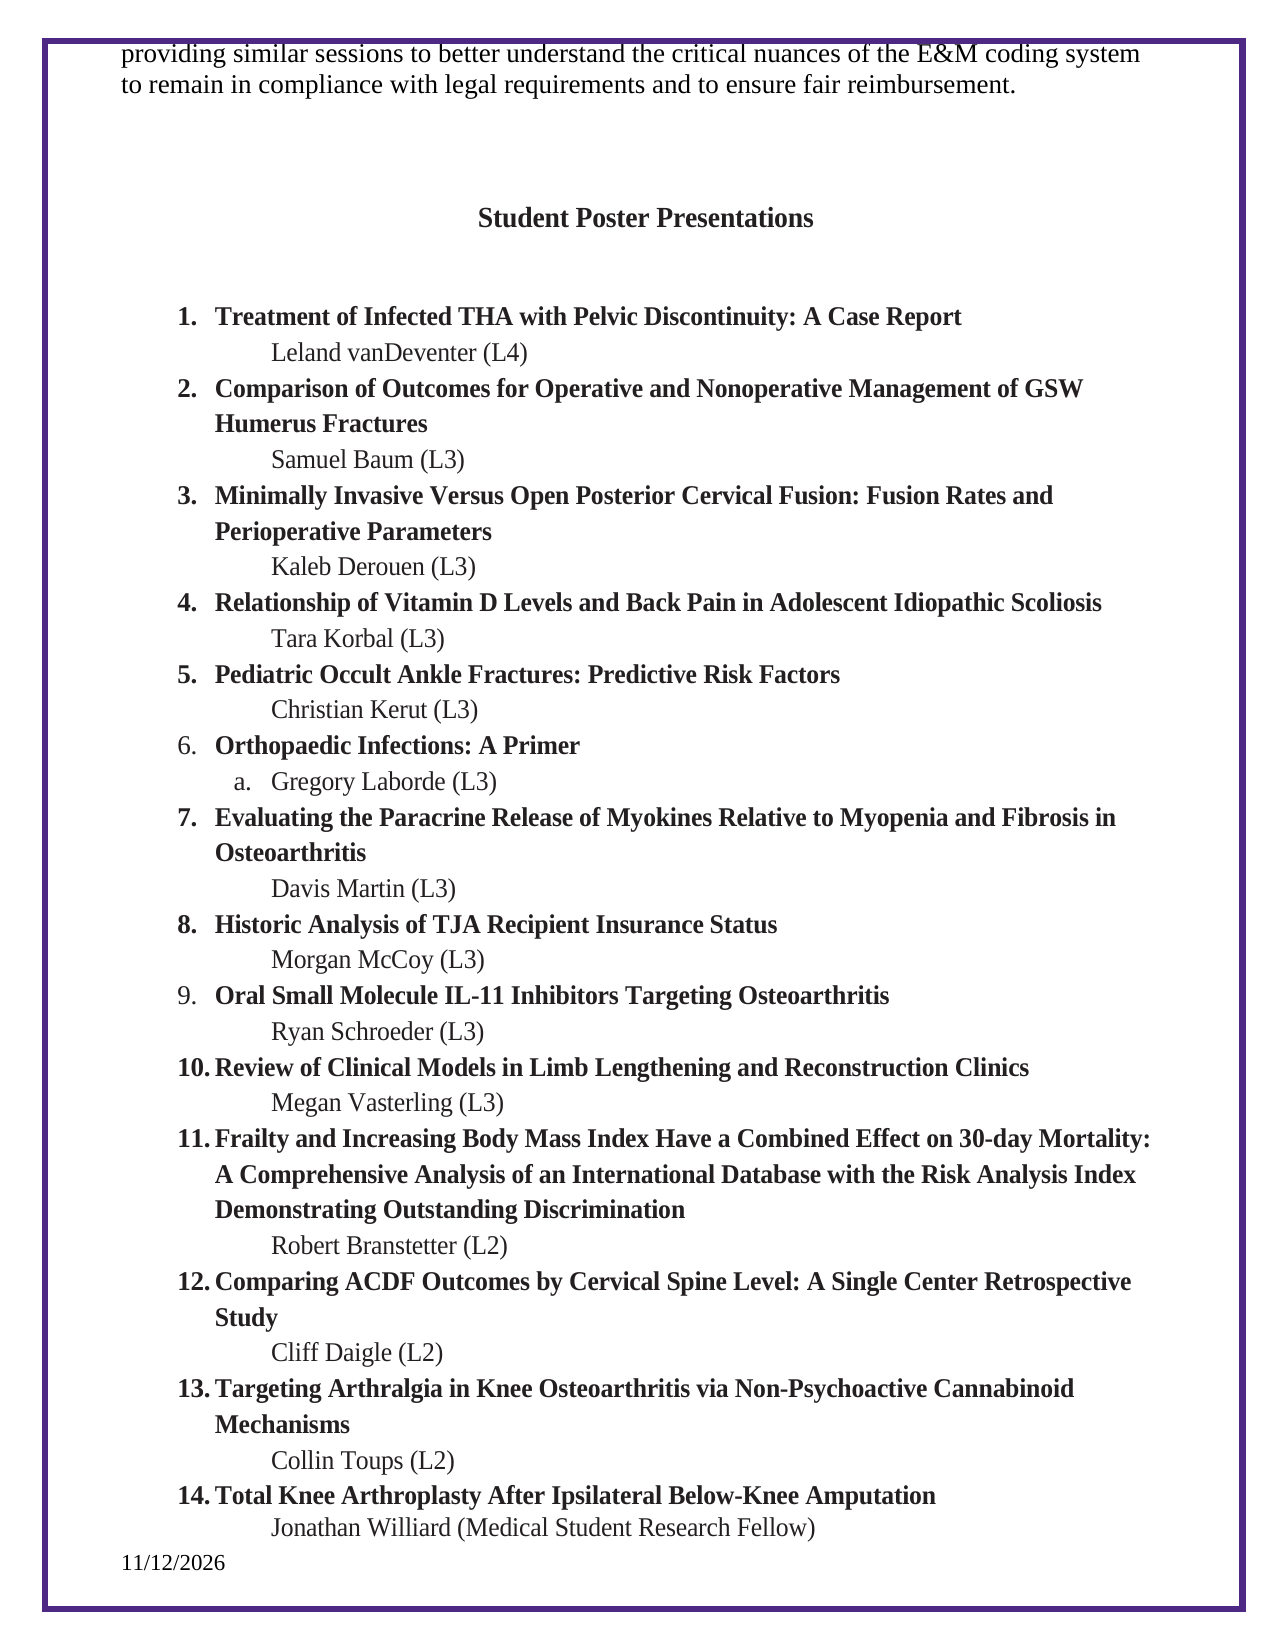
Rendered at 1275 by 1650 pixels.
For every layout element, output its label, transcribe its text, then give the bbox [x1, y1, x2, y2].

subtitle Minimally Invasive Versus Open Posterior Cervical Fusion: Fusion Rates and Perioperative Parameters [177, 479, 1167, 546]
subtitle Morgan McCoy (L3) [271, 943, 1167, 975]
list Total Knee Arthroplasty After Ipsilateral Below-Knee Amputation [177, 1479, 1167, 1511]
subtitle Cliff Daigle (L2) [271, 1337, 1167, 1368]
subtitle Comparison of Outcomes for Operative and Nonoperative Management of GSW Humerus Fractures [177, 372, 1167, 439]
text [121, 44, 1167, 100]
subtitle Treatment of Infected THA with Pelvic Discontinuity: A Case Report [177, 300, 1167, 332]
subtitle Frailty and Increasing Body Mass Index Have a Combined Effect on 30-day Mortality: A Comprehensive Analysis of an International Database with the Risk Analysis Index Demonstrating Outstanding Discrimination [177, 1122, 1167, 1225]
subtitle Targeting Arthralgia in Knee Osteoarthritis via Non-Psychoactive Cannabinoid Mechanisms [177, 1372, 1167, 1439]
subtitle Orthopaedic Infections: A Primer [177, 729, 1167, 760]
subtitle Relationship of Vitamin D Levels and Back Pain in Adolescent Idiopathic Scoliosis [177, 586, 1167, 617]
subtitle Historic Analysis of TJA Recipient Insurance Status [177, 908, 1167, 939]
subtitle Samuel Baum (L3) [271, 443, 1167, 474]
text Student Poster Presentations [48, 200, 1239, 234]
subtitle Gregory Laborde (L3) [233, 765, 1167, 796]
text Jonathan Williard (Medical Student Research Fellow) [158, 1511, 1167, 1542]
subtitle Collin Toups (L2) [196, 1444, 1167, 1475]
subtitle Oral Small Molecule IL-11 Inhibitors Targeting Osteoarthritis [177, 979, 1167, 1010]
subtitle Pediatric Occult Ankle Fractures: Predictive Risk Factors [177, 658, 1167, 689]
subtitle Leland vanDeventer (L4) [271, 336, 1167, 367]
subtitle Evaluating the Paracrine Release of Myokines Relative to Myopenia and Fibrosis in Osteoarthritis [177, 801, 1167, 867]
subtitle Ryan Schroeder (L3) [271, 1015, 1167, 1046]
subtitle Megan Vasterling (L3) [196, 1086, 1167, 1118]
subtitle Christian Kerut (L3) [271, 693, 1167, 724]
subtitle Tara Korbal (L3) [196, 622, 1167, 653]
subtitle Davis Martin (L3) [271, 872, 1167, 903]
subtitle Comparing ACDF Outcomes by Cervical Spine Level: A Single Center Retrospective Study [177, 1265, 1167, 1332]
subtitle Review of Clinical Models in Limb Lengthening and Reconstruction Clinics [177, 1051, 1167, 1082]
subtitle Robert Branstetter (L2) [271, 1229, 1167, 1261]
subtitle Kaleb Derouen (L3) [271, 551, 1167, 582]
